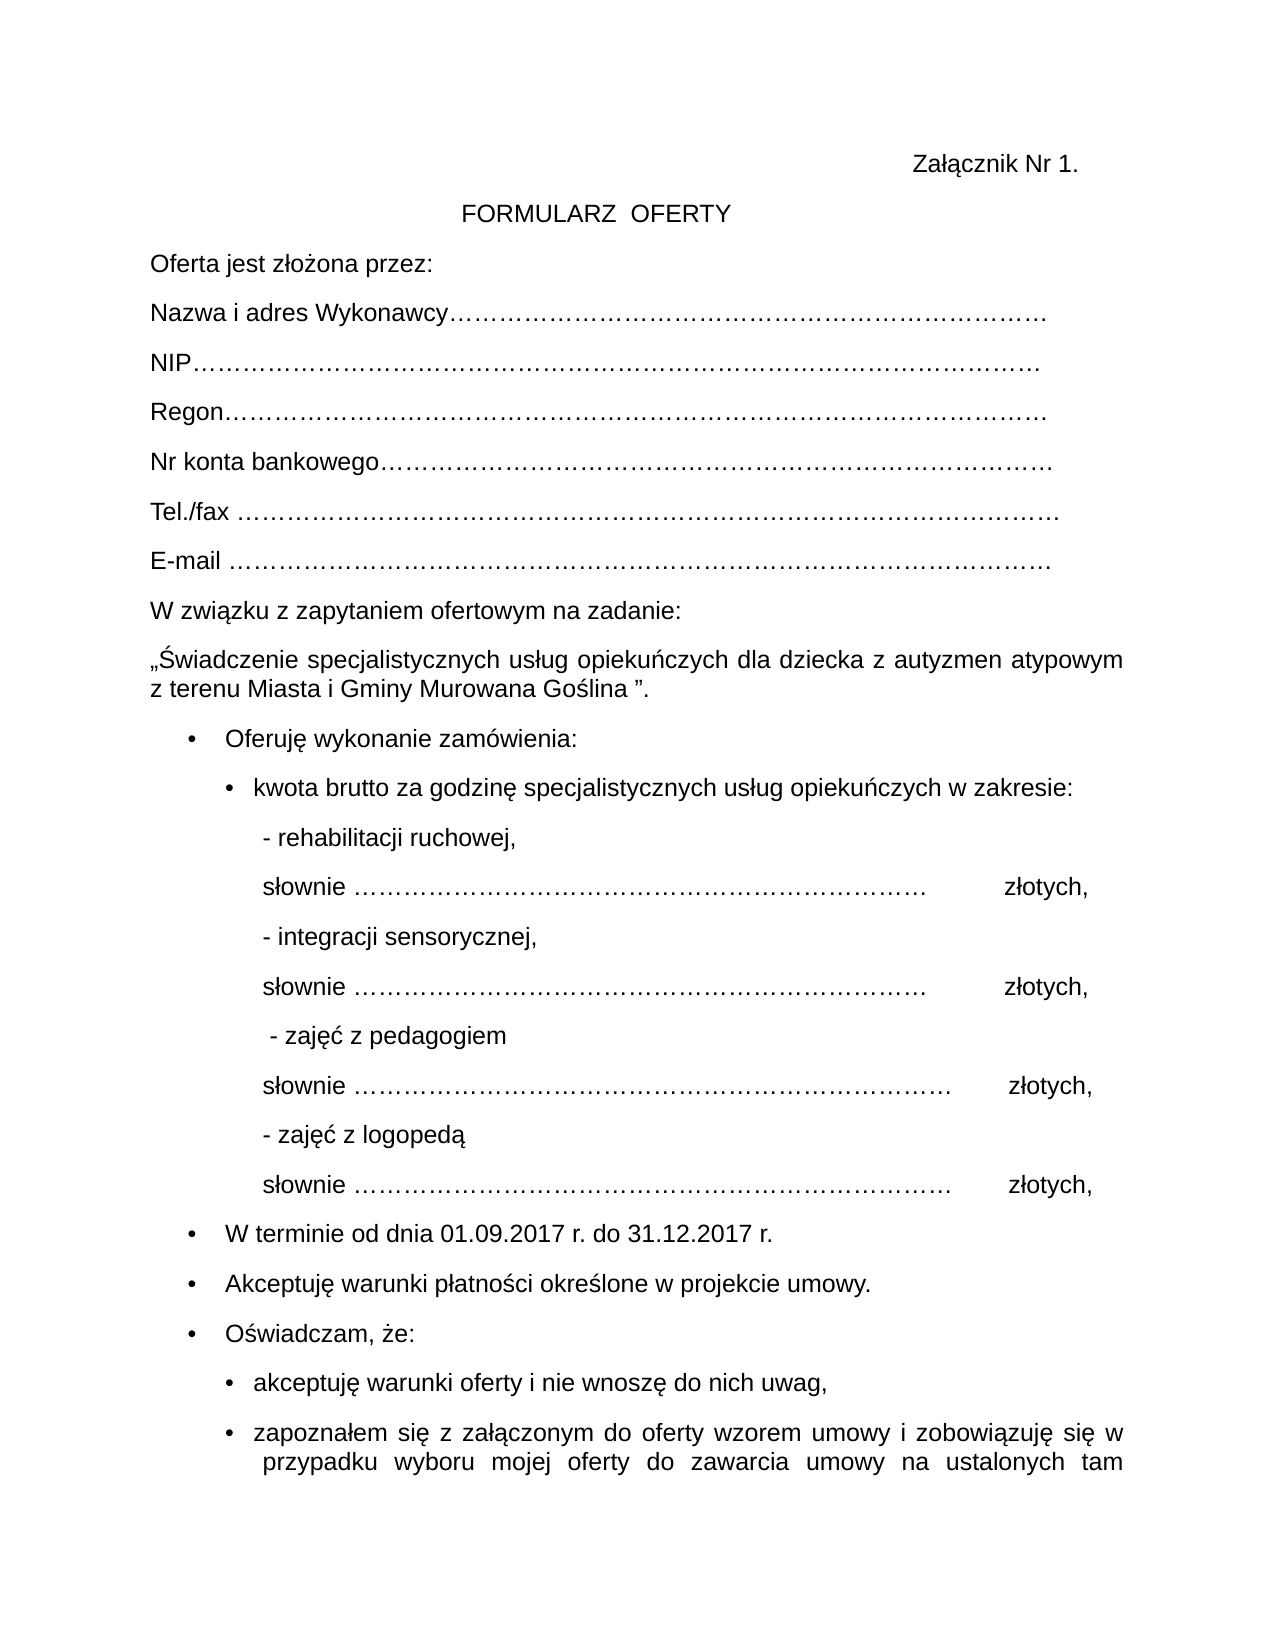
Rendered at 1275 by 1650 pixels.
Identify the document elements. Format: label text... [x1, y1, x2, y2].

list kwota brutto za godzinę specjalistycznych usług opiekuńczych w zakresie: [225, 774, 1125, 802]
text Tel./fax ……………………………………………………………………………………… [150, 497, 1125, 526]
text Regon……………………………………………………………………………………… [150, 398, 1125, 427]
text - rehabilitacji ruchowej, [262, 823, 1125, 852]
text słownie ……………………………………………………………… złotych, [262, 1071, 1125, 1100]
text słownie …………………………………………………………… złotych, [262, 873, 1125, 902]
text Nazwa i adres Wykonawcy……………………………………………………………… [150, 299, 1125, 327]
text Oferta jest złożona przez: [150, 249, 1125, 278]
text - zajęć z logopedą [262, 1121, 1125, 1149]
list W terminie od dnia 01.09.2017 r. do 31.12.2017 r. [187, 1220, 1125, 1249]
text Nr konta bankowego……………………………………………………………………… [150, 447, 1125, 476]
text - zajęć z pedagogiem [262, 1022, 1125, 1050]
text słownie ……………………………………………………………… złotych, [262, 1170, 1125, 1199]
text słownie …………………………………………………………… złotych, [262, 972, 1125, 1001]
text FORMULARZ OFERTY [150, 199, 1125, 228]
text - integracji sensorycznej, [262, 922, 1125, 951]
list Oferuję wykonanie zamówienia: [187, 724, 1125, 753]
text W związku z zapytaniem ofertowym na zadanie: [150, 596, 1125, 625]
list Akceptuję warunki płatności określone w projekcie umowy. [187, 1269, 1125, 1298]
list Oświadczam, że: [187, 1319, 1125, 1348]
text E-mail ……………………………………………………………………………………… [150, 547, 1125, 575]
list akceptuję warunki oferty i nie wnoszę do nich uwag, [225, 1369, 1125, 1397]
text „Świadczenie specjalistycznych usług opiekuńczych dla dziecka z autyzmen atypowym z terenu Miasta i Gminy Murowana Goślina ”. [150, 646, 1125, 703]
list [225, 1418, 1125, 1476]
text Załącznik Nr 1. [150, 150, 1125, 179]
text NIP………………………………………………………………………………………… [150, 348, 1125, 377]
